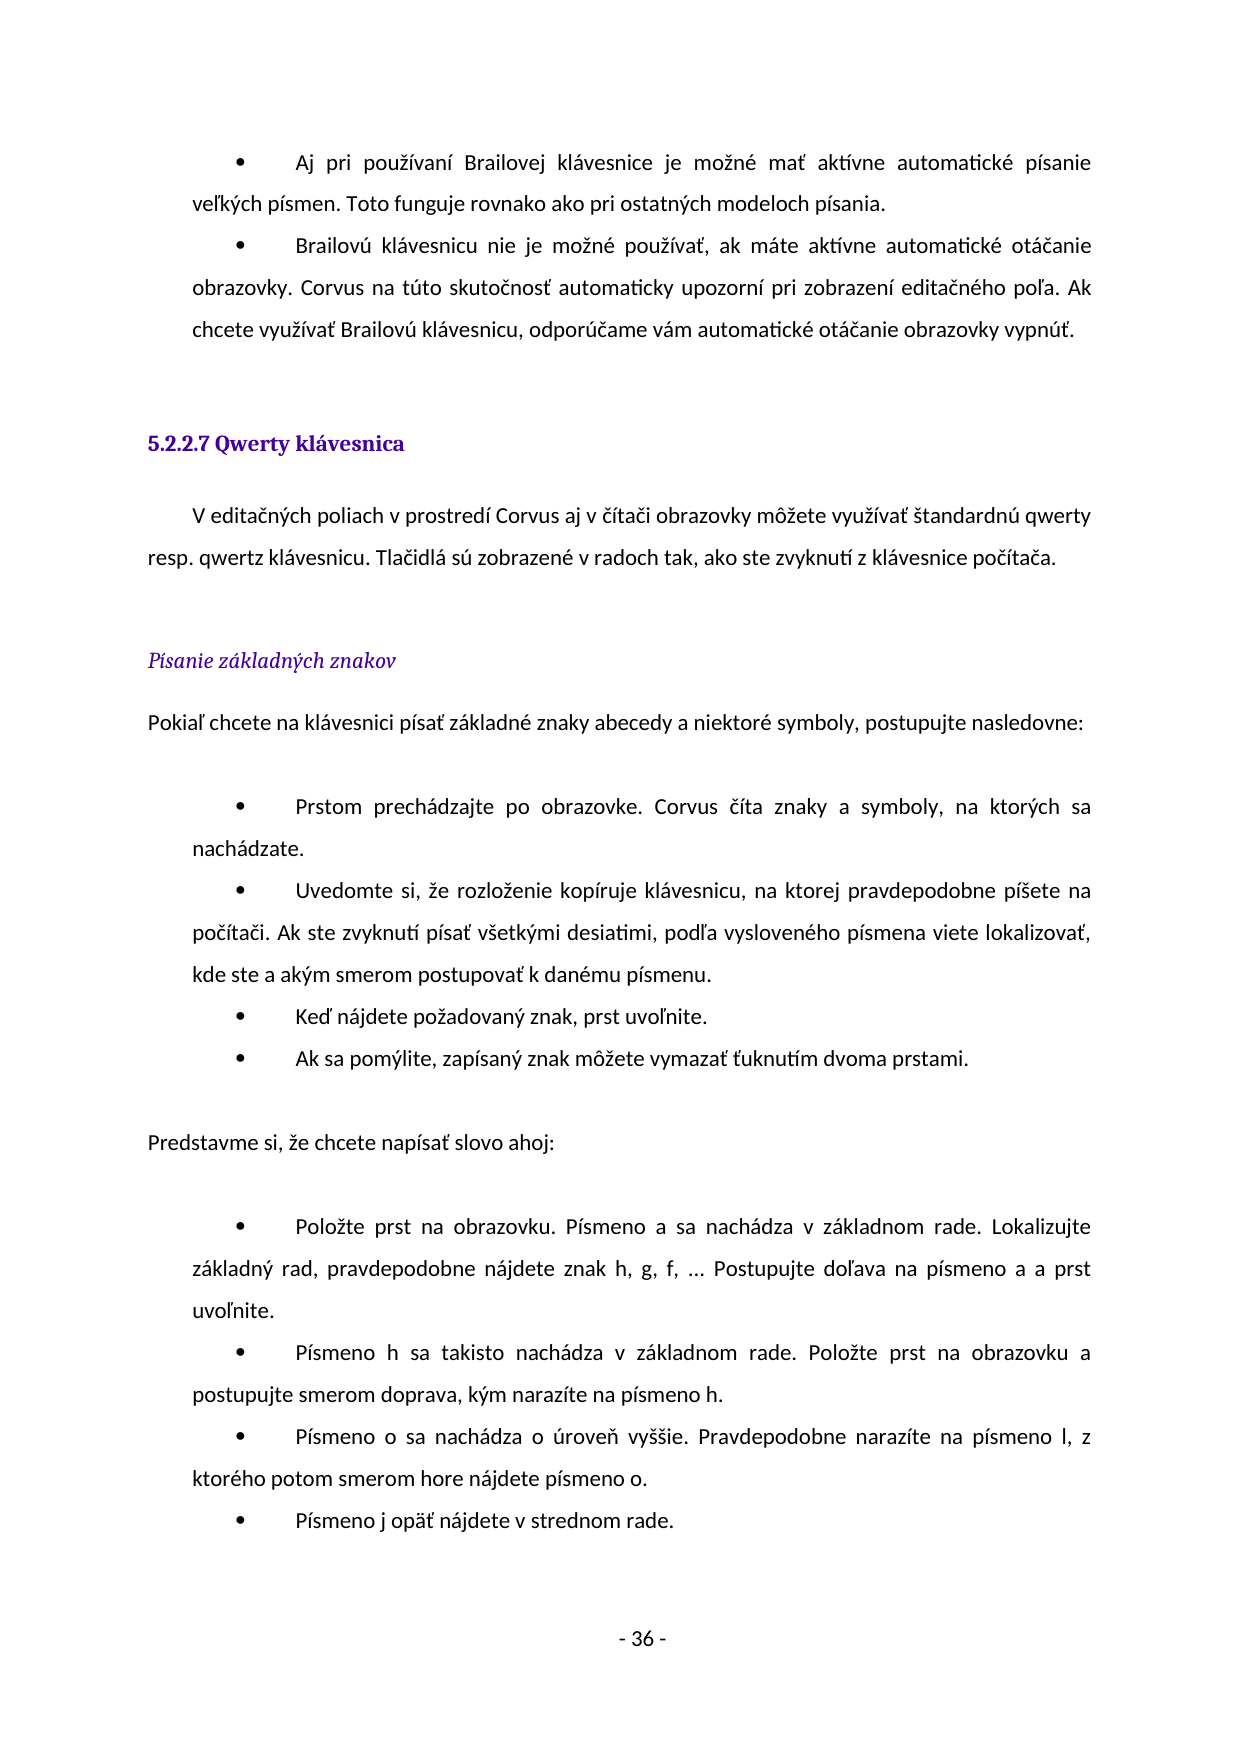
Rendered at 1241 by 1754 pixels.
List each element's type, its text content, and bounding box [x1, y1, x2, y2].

text V editačných poliach v prostredí Corvus aj v čítači obrazovky môžete využívať štandardnú qwerty resp. qwertz klávesnicu. Tlačidlá sú zobrazené v radoch tak, ako ste zvyknutí z klávesnice počítača. [148, 501, 1093, 571]
text Pokiaľ chcete na klávesnici písať základné znaky abecedy a niektoré symboly, postupujte nasledovne: [148, 708, 1093, 737]
list Aj pri používaní Brailovej klávesnice je možné mať aktívne automatické písanie veľkých písmen. Toto funguje rovnako ako pri ostatných modeloch písania. [192, 148, 1093, 218]
subtitle Qwerty klávesnica [148, 431, 1093, 457]
list Ak sa pomýlite, zapísaný znak môžete vymazať ťuknutím dvoma prstami. [192, 1044, 1093, 1072]
list Prstom prechádzajte po obrazovke. Corvus číta znaky a symboly, na ktorých sa nachádzate. [192, 792, 1093, 862]
list Keď nájdete požadovaný znak, prst uvoľnite. [192, 1002, 1093, 1030]
list Položte prst na obrazovku. Písmeno a sa nachádza v základnom rade. Lokalizujte základný rad, pravdepodobne nájdete znak h, g, f, ... Postupujte doľava na písmeno a a prst uvoľnite. [192, 1212, 1093, 1324]
list Písmeno o sa nachádza o úroveň vyššie. Pravdepodobne narazíte na písmeno l, z ktorého potom smerom hore nájdete písmeno o. [192, 1422, 1093, 1492]
list Uvedomte si, že rozloženie kopíruje klávesnicu, na ktorej pravdepodobne píšete na počítači. Ak ste zvyknutí písať všetkými desiatimi, podľa vysloveného písmena viete lokalizovať, kde ste a akým smerom postupovať k danému písmenu. [192, 876, 1093, 988]
subtitle Písanie základných znakov [148, 648, 1093, 674]
text Predstavme si, že chcete napísať slovo ahoj: [148, 1128, 1093, 1156]
list Brailovú klávesnicu nie je možné používať, ak máte aktívne automatické otáčanie obrazovky. Corvus na túto skutočnosť automaticky upozorní pri zobrazení editačného poľa. Ak chcete využívať Brailovú klávesnicu, odporúčame vám automatické otáčanie obrazovky vypnúť. [192, 232, 1093, 343]
list Písmeno h sa takisto nachádza v základnom rade. Položte prst na obrazovku a postupujte smerom doprava, kým narazíte na písmeno h. [192, 1338, 1093, 1408]
list Písmeno j opäť nájdete v strednom rade. [192, 1506, 1093, 1534]
